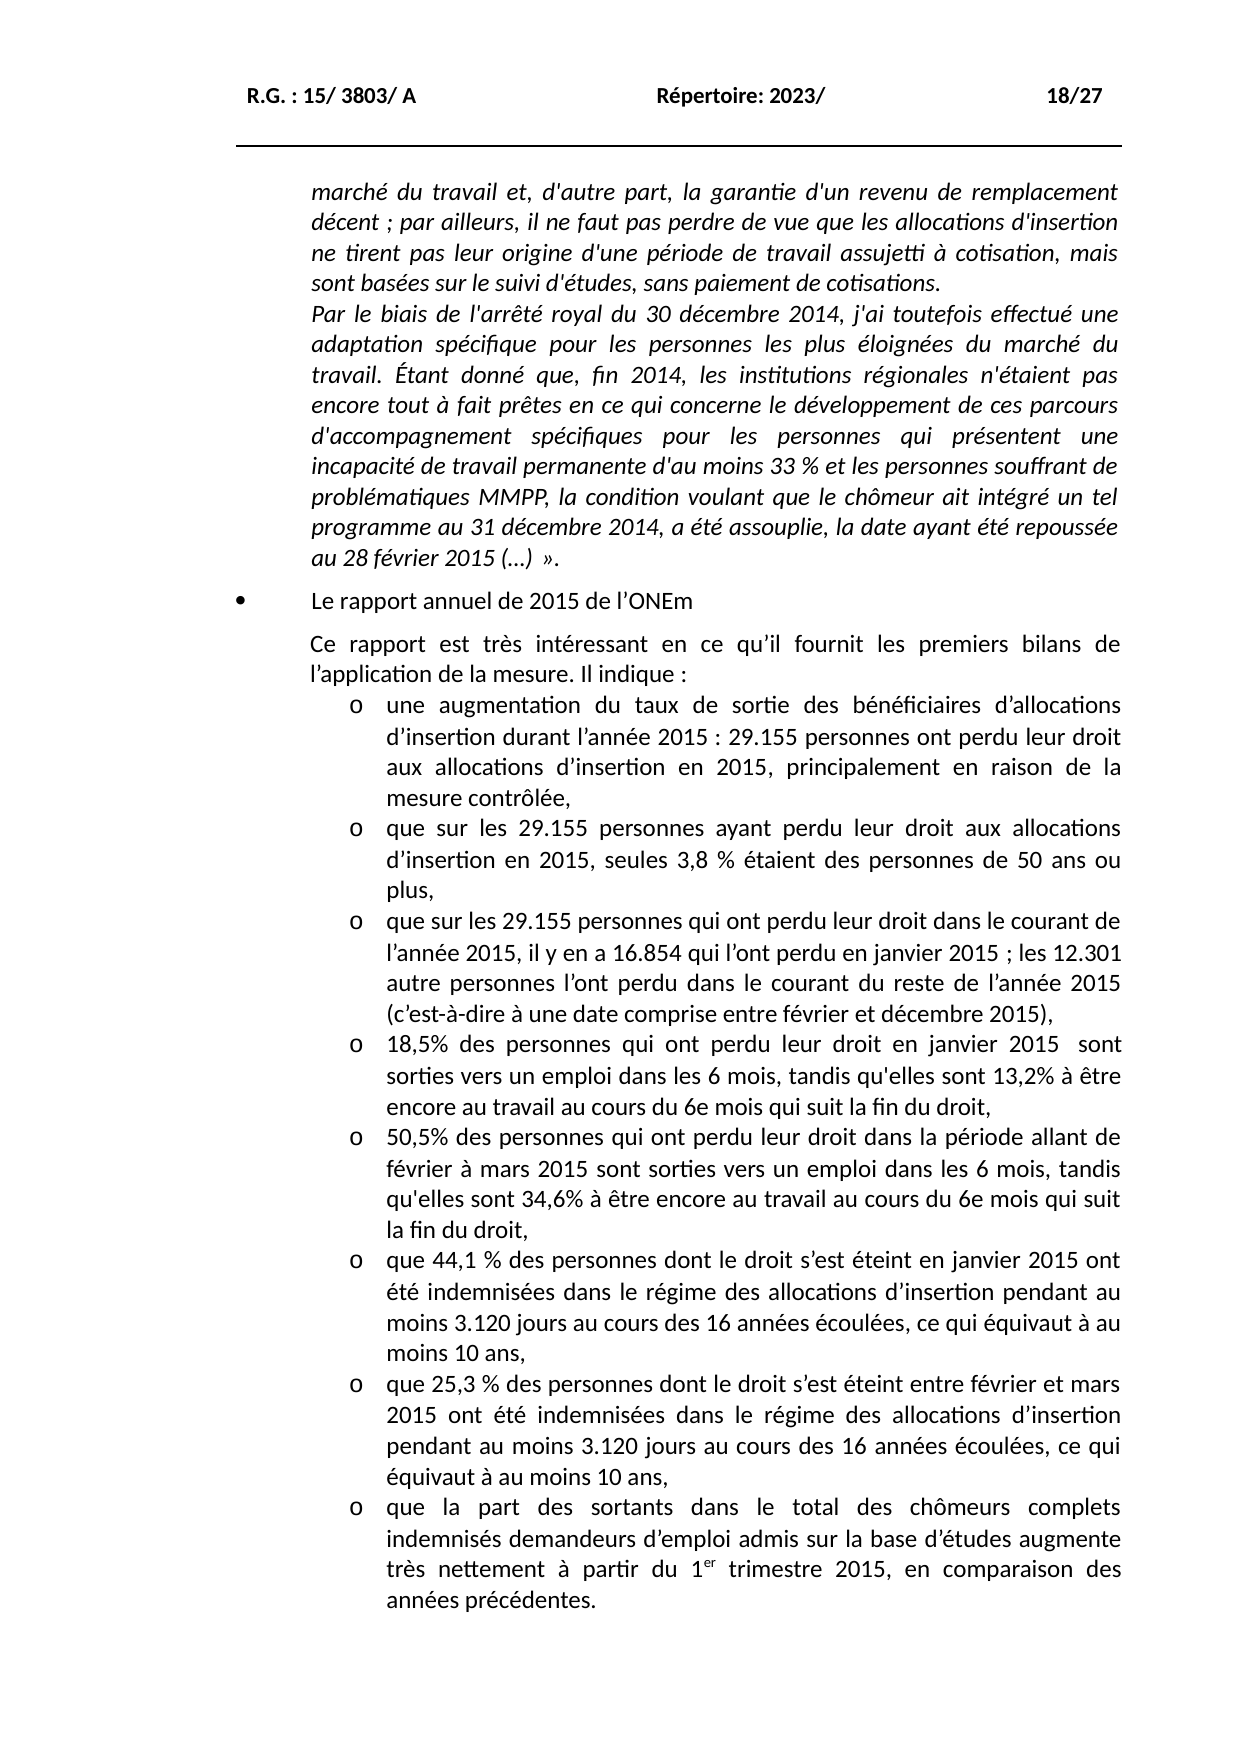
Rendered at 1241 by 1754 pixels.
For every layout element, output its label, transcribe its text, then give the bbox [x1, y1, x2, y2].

list 18,5% des personnes qui ont perdu leur droit en janvier 2015 sont sorties vers un emploi dans les 6 mois, tandis qu'elles sont 13,2% à être encore au travail au cours du 6e mois qui suit la fin du droit, [349, 1028, 1122, 1121]
list 50,5% des personnes qui ont perdu leur droit dans la période allant de février à mars 2015 sont sorties vers un emploi dans les 6 mois, tandis qu'elles sont 34,6% à être encore au travail au cours du 6e mois qui suit la fin du droit, [349, 1121, 1122, 1244]
text Par le biais de l'arrêté royal du 30 décembre 2014, j'ai toutefois effectué une adaptation spécifique pour les personnes les plus éloignées du marché du travail. Étant donné que, fin 2014, les institutions régionales n'étaient pas encore tout à fait prêtes en ce qui concerne le développement de ces parcours d'accompagnement spécifiques pour les personnes qui présentent une incapacité de travail permanente d'au moins 33 % et les personnes souffrant de problématiques MMPP, la condition voulant que le chômeur ait intégré un tel programme au 31 décembre 2014, a été assouplie, la date ayant été repoussée au 28 février 2015 (…) ». [311, 298, 1122, 572]
list que sur les 29.155 personnes qui ont perdu leur droit dans le courant de l’année 2015, il y en a 16.854 qui l’ont perdu en janvier 2015 ; les 12.301 autre personnes l’ont perdu dans le courant du reste de l’année 2015 (c’est-à-dire à une date comprise entre février et décembre 2015), [349, 905, 1122, 1028]
list que sur les 29.155 personnes ayant perdu leur droit aux allocations d’insertion en 2015, seules 3,8 % étaient des personnes de 50 ans ou plus, [349, 812, 1122, 905]
list que 25,3 % des personnes dont le droit s’est éteint entre février et mars 2015 ont été indemnisées dans le régime des allocations d’insertion pendant au moins 3.120 jours au cours des 16 années écoulées, ce qui équivaut à au moins 10 ans, [349, 1368, 1122, 1491]
list que la part des sortants dans le total des chômeurs complets indemnisés demandeurs d’emploi admis sur la base d’études augmente très nettement à partir du 1er trimestre 2015, en comparaison des années précédentes. [349, 1491, 1122, 1614]
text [311, 176, 1122, 298]
text Ce rapport est très intéressant en ce qu’il fournit les premiers bilans de l’application de la mesure. Il indique : [310, 628, 1122, 689]
list Le rapport annuel de 2015 de l’ONEm [236, 585, 1122, 615]
list une augmentation du taux de sortie des bénéficiaires d’allocations d’insertion durant l’année 2015 : 29.155 personnes ont perdu leur droit aux allocations d’insertion en 2015, principalement en raison de la mesure contrôlée, [349, 689, 1122, 812]
list que 44,1 % des personnes dont le droit s’est éteint en janvier 2015 ont été indemnisées dans le régime des allocations d’insertion pendant au moins 3.120 jours au cours des 16 années écoulées, ce qui équivaut à au moins 10 ans, [349, 1244, 1122, 1368]
